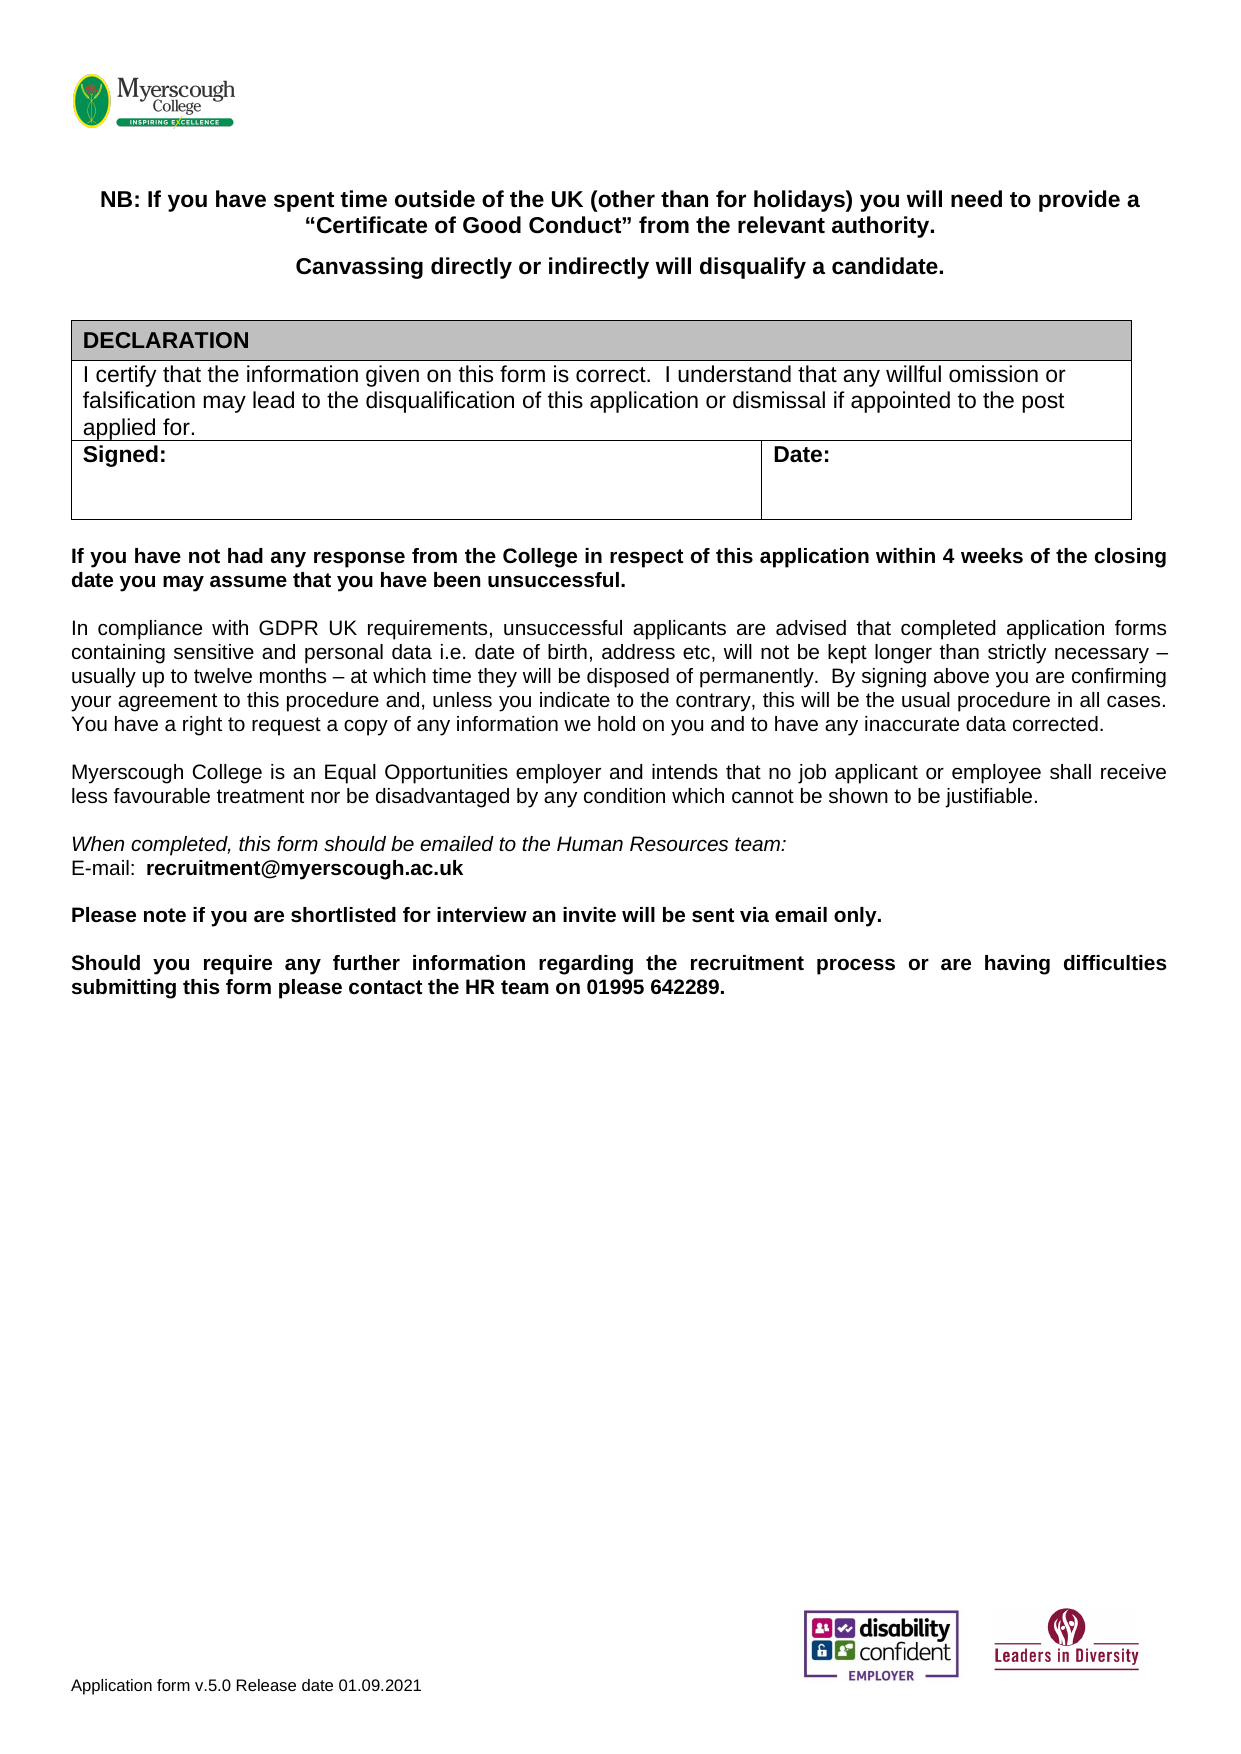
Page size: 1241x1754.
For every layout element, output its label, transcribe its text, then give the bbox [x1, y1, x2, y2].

table_cell Date: [762, 441, 1131, 519]
text Please note if you are shortlisted for interview an invite will be sent via email only. [71, 903, 1169, 927]
text E-mail: recruitment@myerscough.ac.uk [71, 855, 1169, 879]
text When completed, this form should be emailed to the Human Resources team: [71, 831, 1169, 855]
picture [70, 70, 239, 134]
text If you have not had any response from the College in respect of this application within 4 weeks of the closing date you may assume that you have been unsuccessful. [71, 544, 1169, 592]
text Myerscough College is an Equal Opportunities employer and intends that no job applicant or employee shall receive less favourable treatment nor be disadvantaged by any condition which cannot be shown to be justifiable. [71, 759, 1169, 807]
text In compliance with GDPR UK requirements, unsuccessful applicants are advised that completed application forms containing sensitive and personal data i.e. date of birth, address etc, will not be kept longer than strictly necessary – usually up to twelve months – at which time they will be disposed of permanently. By signing above you are confirming your agreement to this procedure and, unless you indicate to the contrary, this will be the usual procedure in all cases. You have a right to request a copy of any information we hold on you and to have any inaccurate data corrected. [71, 616, 1169, 736]
text Should you require any further information regarding the recruitment process or are having difficulties submitting this form please contact the HR team on 01995 642289. [71, 951, 1169, 999]
table_cell I certify that the information given on this form is correct. I understand that any willful omission or falsification may lead to the disqualification of this application or dismissal if appointed to the post applied for. [72, 361, 1131, 440]
text Canvassing directly or indirectly will disqualify a candidate. [71, 253, 1169, 279]
picture [991, 1605, 1142, 1673]
picture [792, 1605, 969, 1684]
text NB: If you have spent time outside of the UK (other than for holidays) you will need to provide a “Certificate of Good Conduct” from the relevant authority. [71, 186, 1169, 239]
table_cell Signed: [72, 441, 761, 519]
table_header DECLARATION [72, 321, 1131, 360]
